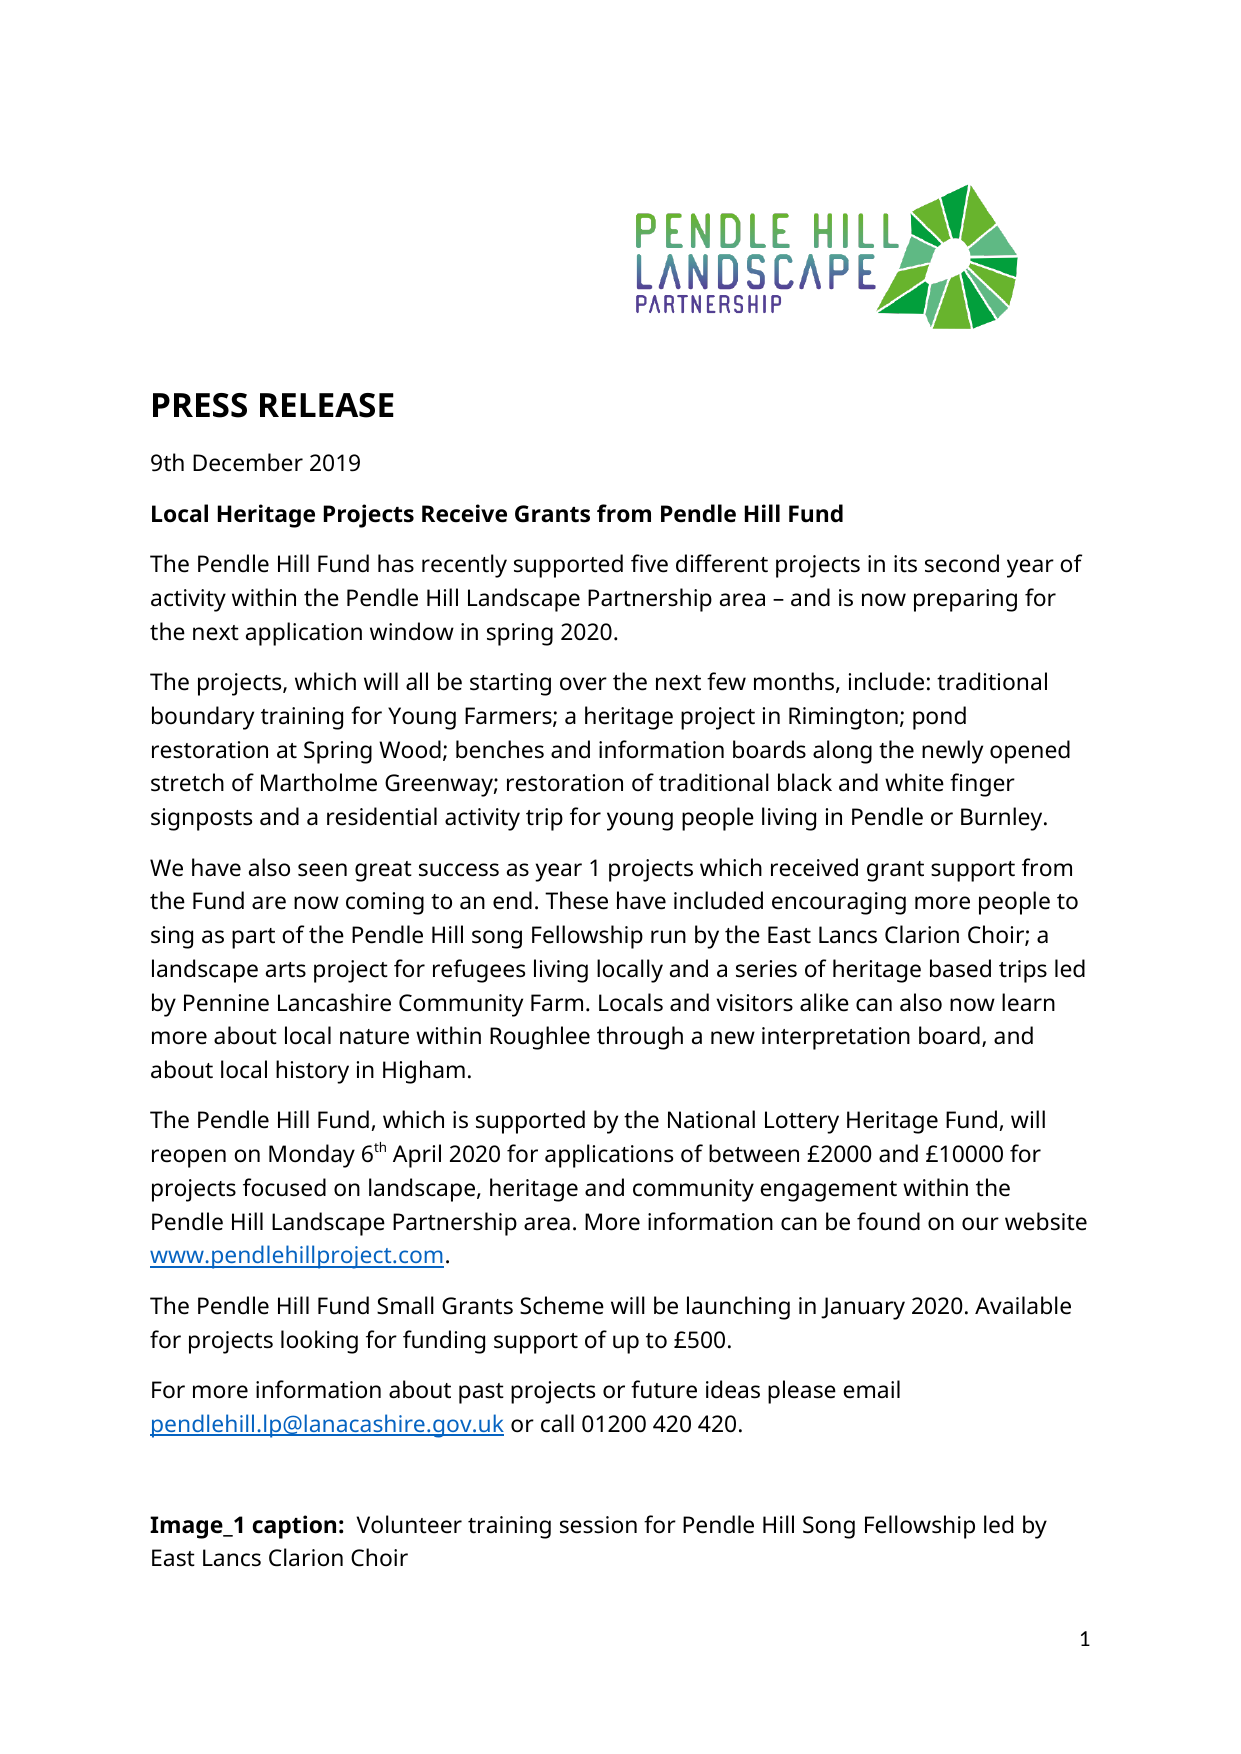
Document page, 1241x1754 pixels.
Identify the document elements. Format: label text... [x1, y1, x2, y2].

text 9th December 2019 [150, 447, 1090, 478]
text PRESS RELEASE [150, 382, 1090, 427]
text Image_1 caption: Volunteer training session for Pendle Hill Song Fellowship led by East Lancs Clarion Choir [150, 1508, 1090, 1573]
text For more information about past projects or future ideas please email pendlehill.lp@lanacashire.gov.uk or call 01200 420 420. [150, 1374, 1090, 1439]
text The Pendle Hill Fund Small Grants Scheme will be launching in January 2020. Available for projects looking for funding support of up to £500. [150, 1290, 1090, 1355]
text The projects, which will all be starting over the next few months, include: traditional boundary training for Young Farmers; a heritage project in Rimington; pond restoration at Spring Wood; benches and information boards along the newly opened stretch of Martholme Greenway; restoration of traditional black and white finger signposts and a residential activity trip for young people living in Pendle or Burnley. [150, 666, 1090, 832]
text Local Heritage Projects Receive Grants from Pendle Hill Fund [150, 498, 1090, 529]
picture [600, 150, 1052, 363]
text The Pendle Hill Fund has recently supported five different projects in its second year of activity within the Pendle Hill Landscape Partnership area – and is now preparing for the next application window in spring 2020. [150, 548, 1090, 647]
text The Pendle Hill Fund, which is supported by the National Lottery Heritage Fund, will reopen on Monday 6th April 2020 for applications of between £2000 and £10000 for projects focused on landscape, heritage and community engagement within the Pendle Hill Landscape Partnership area. More information can be found on our website www.pendlehillproject.com. [150, 1104, 1090, 1271]
text We have also seen great success as year 1 projects which received grant support from the Fund are now coming to an end. These have included encouraging more people to sing as part of the Pendle Hill song Fellowship run by the East Lancs Clarion Choir; a landscape arts project for refugees living locally and a series of heritage based trips led by Pennine Lancashire Community Farm. Locals and visitors alike can also now learn more about local nature within Roughlee through a new interpretation board, and about local history in Higham. [150, 851, 1090, 1085]
